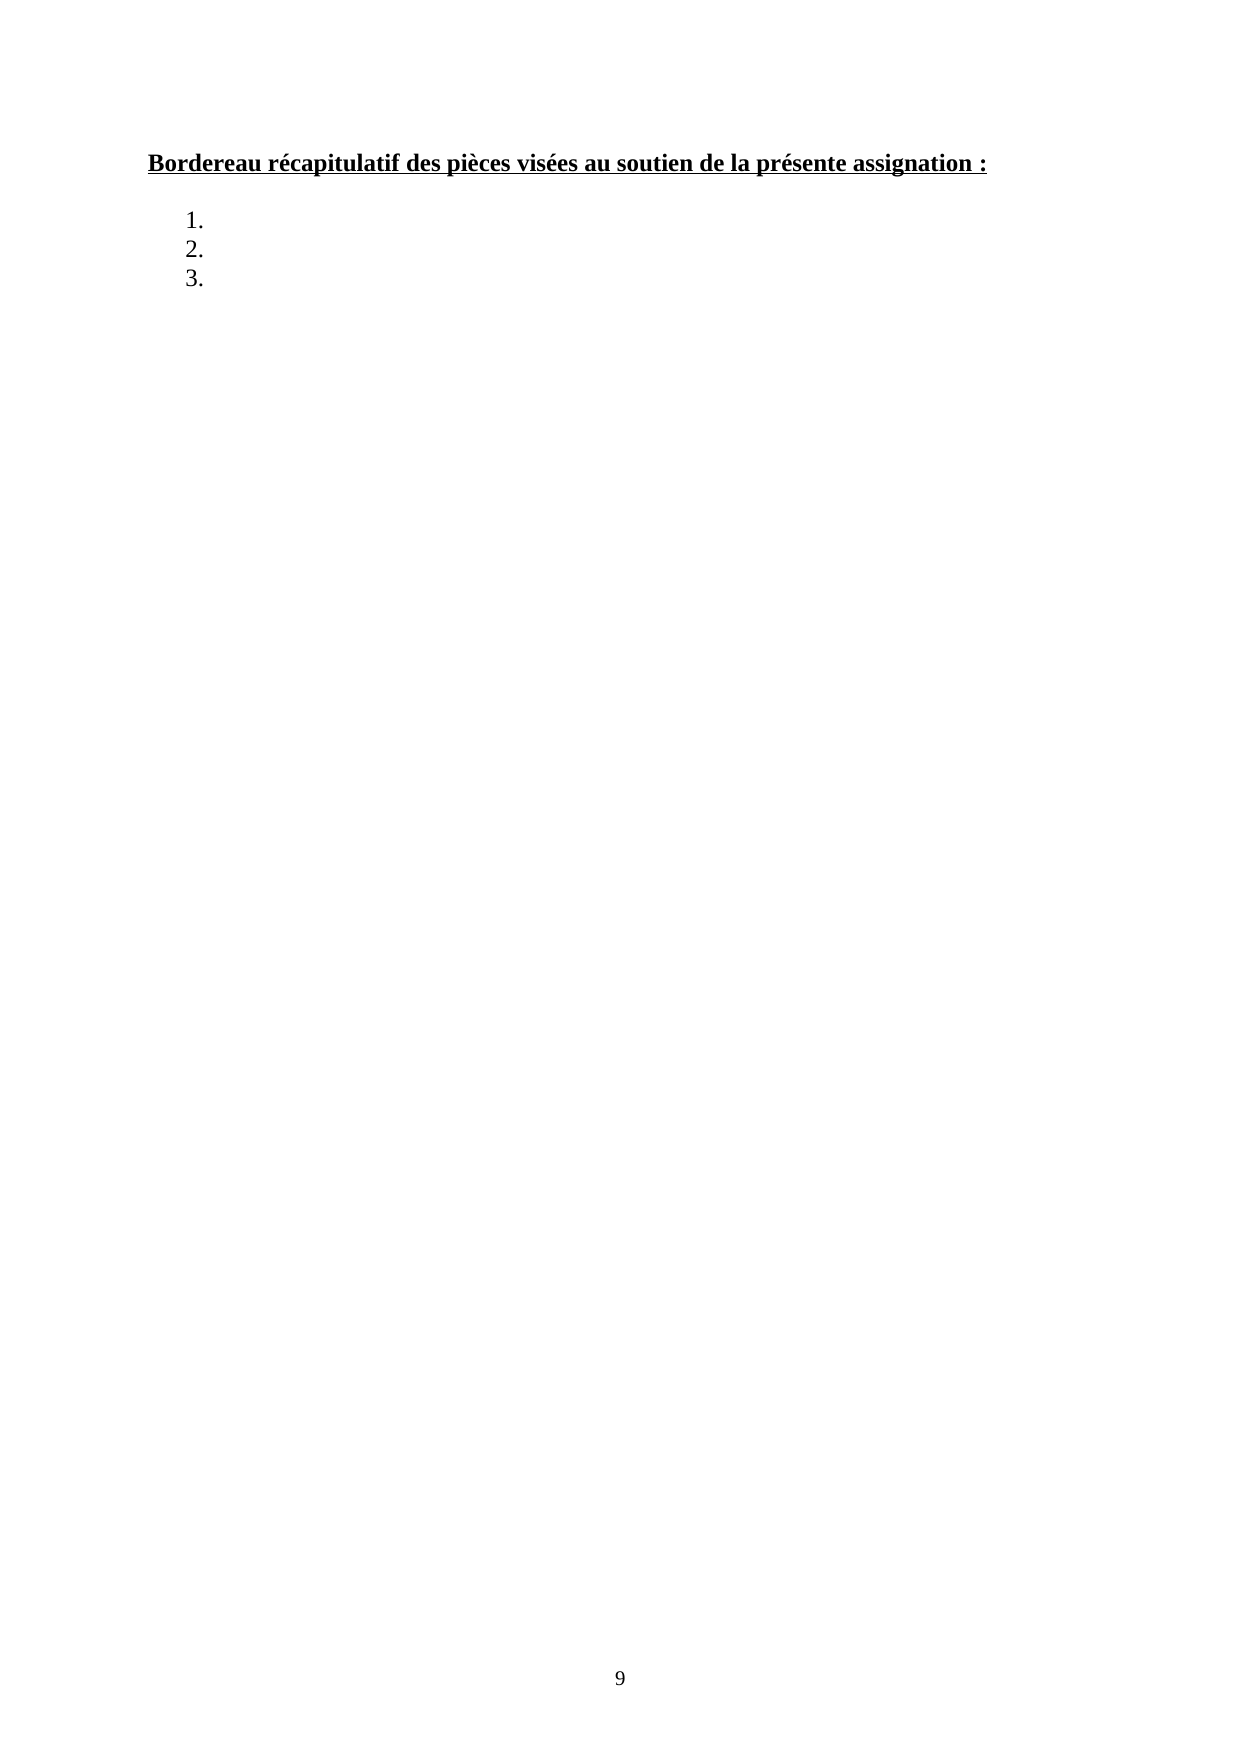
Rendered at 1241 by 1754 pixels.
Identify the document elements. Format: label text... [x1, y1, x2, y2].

text Bordereau récapitulatif des pièces visées au soutien de la présente assignation : [148, 148, 1092, 176]
